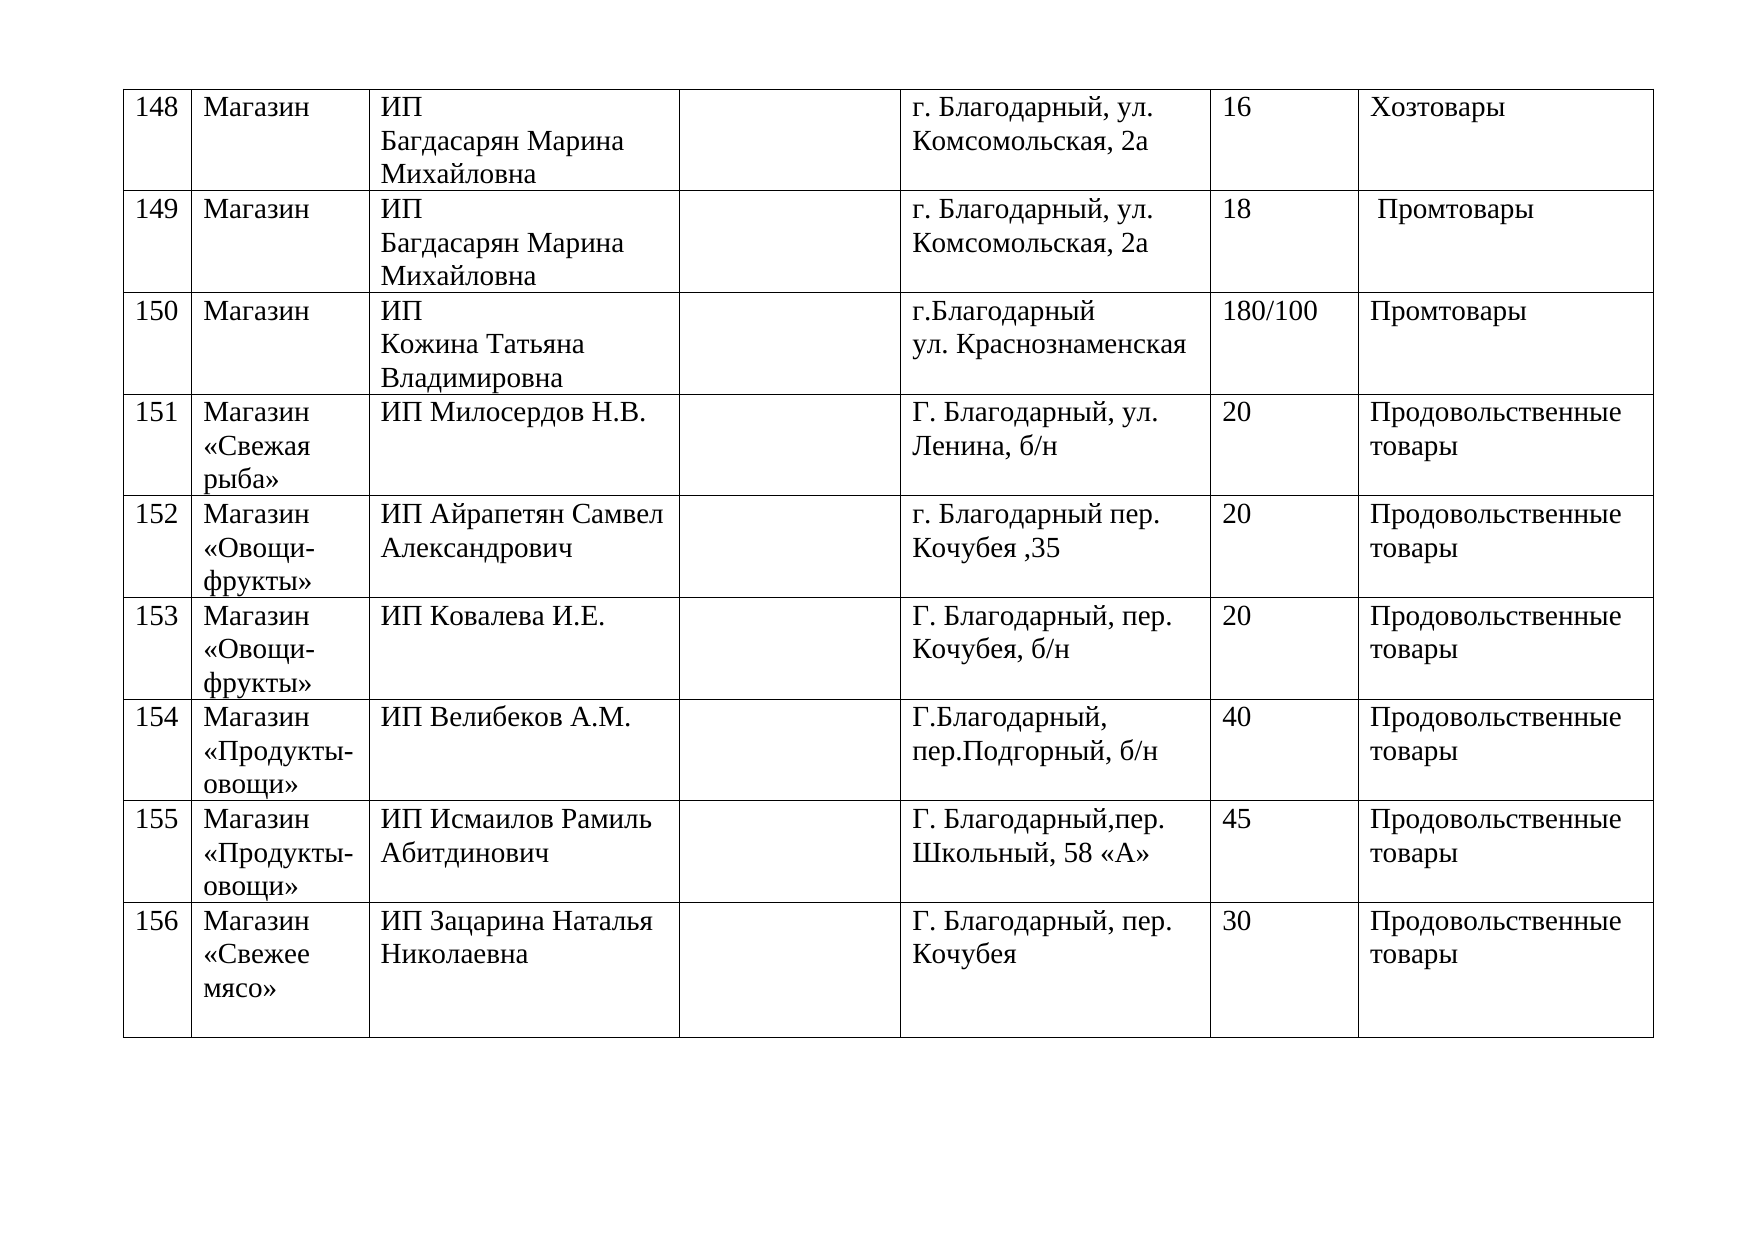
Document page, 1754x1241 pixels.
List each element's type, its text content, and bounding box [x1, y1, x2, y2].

table_cell 153 [124, 598, 191, 698]
table_cell г. Благодарный, ул. Комсомольская, 2а [901, 191, 1210, 292]
table_cell Продовольственные товары [1359, 496, 1653, 597]
table_cell 151 [124, 395, 191, 495]
table_cell [680, 700, 900, 800]
table_cell Магазин «Продукты-овощи» [192, 801, 369, 902]
table_cell Магазин «Овощи-фрукты» [192, 496, 369, 597]
table_cell Продовольственные товары [1359, 801, 1653, 902]
table_cell Промтовары [1359, 191, 1653, 292]
table_cell ИП Велибеков А.М. [370, 700, 679, 800]
table_cell Г. Благодарный, пер. Кочубея [901, 903, 1210, 1037]
table_cell Магазин [192, 191, 369, 292]
table_cell Г. Благодарный, ул. Ленина, б/н [901, 395, 1210, 495]
table_cell Г. Благодарный, пер. Кочубея, б/н [901, 598, 1210, 698]
table_cell 16 [1211, 90, 1358, 190]
table_cell [680, 496, 900, 597]
table_cell 155 [124, 801, 191, 902]
table_cell Магазин «Свежая рыба» [192, 395, 369, 495]
table_cell 40 [1211, 700, 1358, 800]
table_cell Продовольственные товары [1359, 700, 1653, 800]
table_cell 30 [1211, 903, 1358, 1037]
table_cell 45 [1211, 801, 1358, 902]
table_cell Хозтовары [1359, 90, 1653, 190]
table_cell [901, 90, 1210, 190]
table_cell [680, 903, 900, 1037]
table_cell 156 [124, 903, 191, 1037]
table_cell 20 [1211, 496, 1358, 597]
table_cell г. Благодарный пер. Кочубея ,35 [901, 496, 1210, 597]
table_cell ИП Ковалева И.Е. [370, 598, 679, 698]
table_cell 18 [1211, 191, 1358, 292]
table_cell Г.Благодарный, пер.Подгорный, б/н [901, 700, 1210, 800]
table_cell ИП Кожина Татьяна Владимировна [370, 293, 679, 393]
table_cell 152 [124, 496, 191, 597]
table_cell Промтовары [1359, 293, 1653, 393]
table_cell 148 [124, 90, 191, 190]
table_cell Продовольственные товары [1359, 598, 1653, 698]
table_cell 149 [124, 191, 191, 292]
table_cell Магазин «Овощи-фрукты» [192, 598, 369, 698]
table_cell [680, 293, 900, 393]
table_cell ИП Милосердов Н.В. [370, 395, 679, 495]
table_cell Продовольственные товары [1359, 903, 1653, 1037]
table_cell 154 [124, 700, 191, 800]
table_cell Магазин [192, 90, 369, 190]
table_cell Г. Благодарный,пер. Школьный, 58 «А» [901, 801, 1210, 902]
table_cell 180/100 [1211, 293, 1358, 393]
table_cell 20 [1211, 395, 1358, 495]
table_cell Магазин «Продукты-овощи» [192, 700, 369, 800]
table_cell Продовольственные товары [1359, 395, 1653, 495]
table_cell [680, 801, 900, 902]
table_cell ИП Багдасарян Марина Михайловна [370, 90, 679, 190]
table_cell г.Благодарный ул. Краснознаменская [901, 293, 1210, 393]
table_cell ИП Исмаилов Рамиль Абитдинович [370, 801, 679, 902]
table_cell 20 [1211, 598, 1358, 698]
table_cell ИП Багдасарян Марина Михайловна [370, 191, 679, 292]
table_cell [680, 395, 900, 495]
table_cell [680, 90, 900, 190]
table_cell Магазин «Свежее мясо» [192, 903, 369, 1037]
table_cell [680, 598, 900, 698]
table_cell ИП Айрапетян Самвел Александрович [370, 496, 679, 597]
table_cell [680, 191, 900, 292]
table_cell Магазин [192, 293, 369, 393]
table_cell ИП Зацарина Наталья Николаевна [370, 903, 679, 1037]
table_cell 150 [124, 293, 191, 393]
